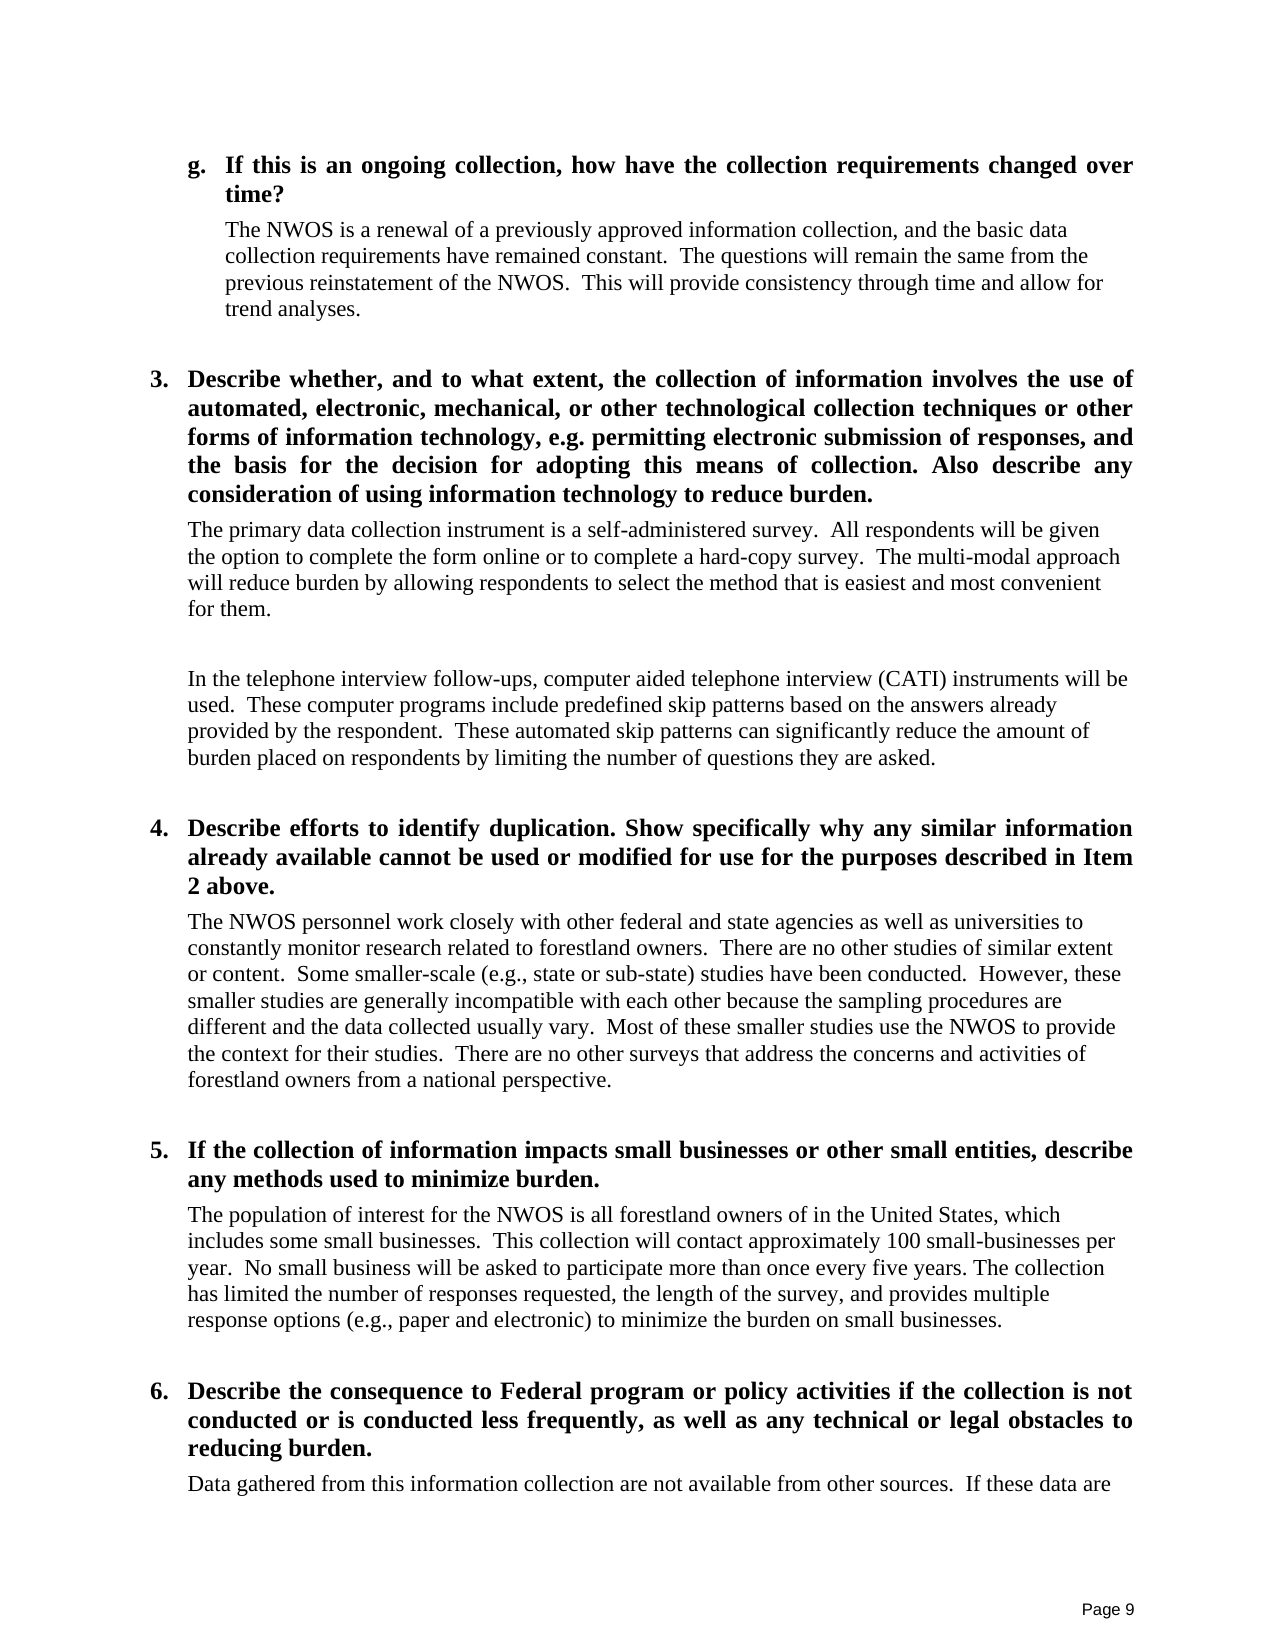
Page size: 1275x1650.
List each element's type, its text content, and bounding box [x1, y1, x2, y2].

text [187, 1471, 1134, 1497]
text The primary data collection instrument is a self-administered survey. All respondents will be given the option to complete the form online or to complete a hard-copy survey. The multi-modal approach will reduce burden by allowing respondents to select the method that is easiest and most convenient for them. [187, 516, 1134, 622]
list If the collection of information impacts small businesses or other small entities, describe any methods used to minimize burden. [150, 1135, 1134, 1193]
list Describe efforts to identify duplication. Show specifically why any similar information already available cannot be used or modified for use for the purposes described in Item 2 above. [150, 813, 1134, 899]
list Describe the consequence to Federal program or policy activities if the collection is not conducted or is conducted less frequently, as well as any technical or legal obstacles to reducing burden. [150, 1376, 1134, 1462]
text In the telephone interview follow-ups, computer aided telephone interview (CATI) instruments will be used. These computer programs include predefined skip patterns based on the answers already provided by the respondent. These automated skip patterns can significantly reduce the amount of burden placed on respondents by limiting the number of questions they are asked. [187, 665, 1134, 770]
text The population of interest for the NWOS is all forestland owners of in the United States, which includes some small businesses. This collection will contact approximately 100 small-businesses per year. No small business will be asked to participate more than once every five years. The collection has limited the number of responses requested, the length of the survey, and provides multiple response options (e.g., paper and electronic) to minimize the burden on small businesses. [187, 1201, 1134, 1333]
list Describe whether, and to what extent, the collection of information involves the use of automated, electronic, mechanical, or other technological collection techniques or other forms of information technology, e.g. permitting electronic submission of responses, and the basis for the decision for adopting this means of collection. Also describe any consideration of using information technology to reduce burden. [150, 364, 1134, 508]
text The NWOS personnel work closely with other federal and state agencies as well as universities to constantly monitor research related to forestland owners. There are no other studies of similar extent or content. Some smaller-scale (e.g., state or sub-state) studies have been conducted. However, these smaller studies are generally incompatible with each other because the sampling procedures are different and the data collected usually vary. Most of these smaller studies use the NWOS to provide the context for their studies. There are no other surveys that address the concerns and activities of forestland owners from a national perspective. [187, 908, 1134, 1092]
text The NWOS is a renewal of a previously approved information collection, and the basic data collection requirements have remained constant. The questions will remain the same from the previous reinstatement of the NWOS. This will provide consistency through time and allow for trend analyses. [225, 216, 1134, 321]
list If this is an ongoing collection, how have the collection requirements changed over time? [187, 150, 1134, 207]
